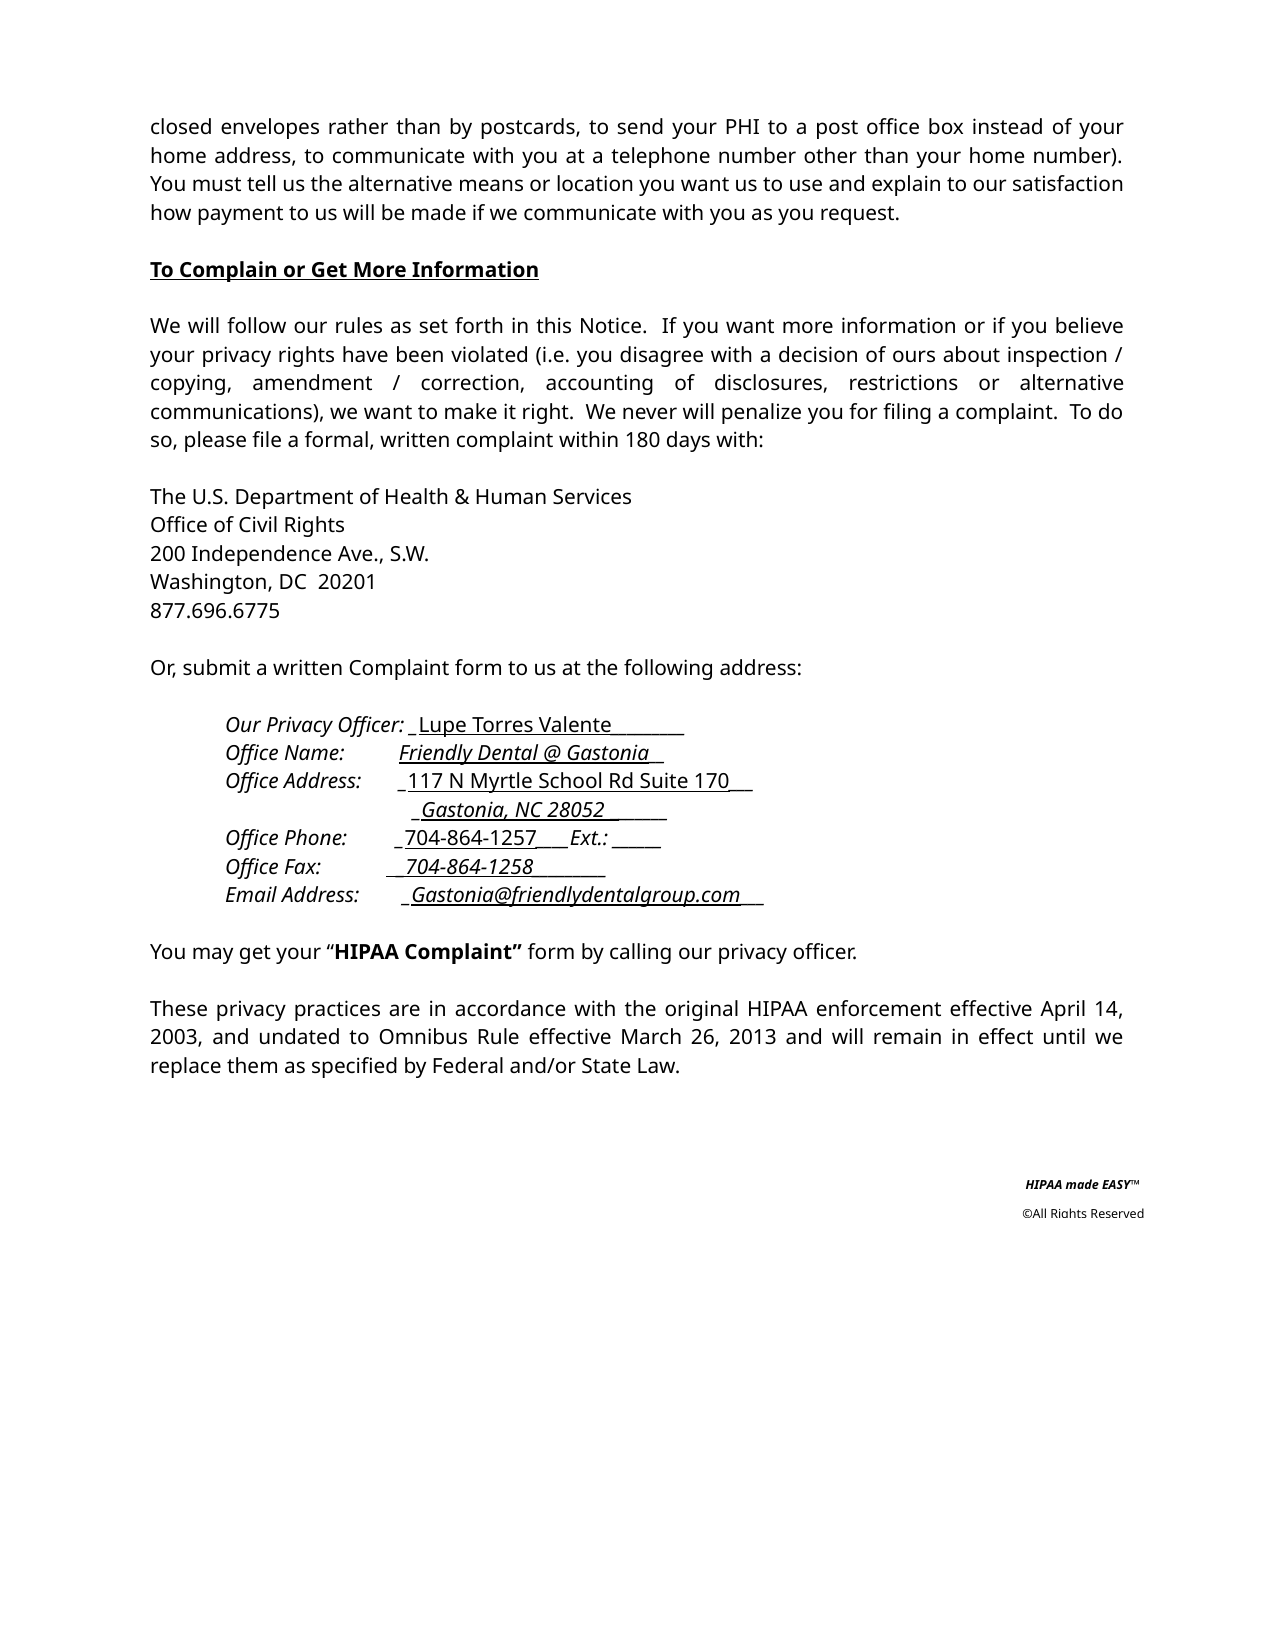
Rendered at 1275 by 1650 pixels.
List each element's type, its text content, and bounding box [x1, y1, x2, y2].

text The U.S. Department of Health & Human Services [150, 482, 1125, 511]
text Office Fax: _704-864-1258_________ [225, 852, 1125, 880]
text These privacy practices are in accordance with the original HIPAA enforcement effective April 14, 2003, and undated to Omnibus Rule effective March 26, 2013 and will remain in effect until we replace them as specified by Federal and/or State Law. [150, 994, 1125, 1079]
text Email Address: _Gastonia@friendlydentalgroup.com___ [225, 880, 1125, 909]
text Washington, DC 20201 [150, 567, 1125, 596]
text Or, submit a written Complaint form to us at the following address: [150, 653, 1125, 681]
text Office Phone: _704-864-1257____Ext.: ______ [225, 823, 1125, 852]
text 877.696.6775 [150, 596, 1125, 624]
text 200 Independence Ave., S.W. [150, 539, 1125, 567]
text Office Address: _117 N Myrtle School Rd Suite 170___ [225, 767, 1125, 795]
text _Gastonia, NC 28052 _______ [225, 795, 1125, 823]
text Our Privacy Officer: _Lupe Torres Valente_________ [225, 710, 1125, 738]
text You may get your “HIPAA Complaint” form by calling our privacy officer. [150, 937, 1125, 966]
text Office of Civil Rights [150, 511, 1125, 539]
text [150, 112, 1125, 226]
text Office Name: Friendly Dental @ Gastonia__ [225, 738, 1125, 767]
text We will follow our rules as set forth in this Notice. If you want more information or if you believe your privacy rights have been violated (i.e. you disagree with a decision of ours about inspection / copying, amendment / correction, accounting of disclosures, restrictions or alternative communications), we want to make it right. We never will penalize you for filing a complaint. To do so, please file a formal, written complaint within 180 days with: [150, 312, 1125, 454]
text To Complain or Get More Information [150, 255, 1125, 283]
